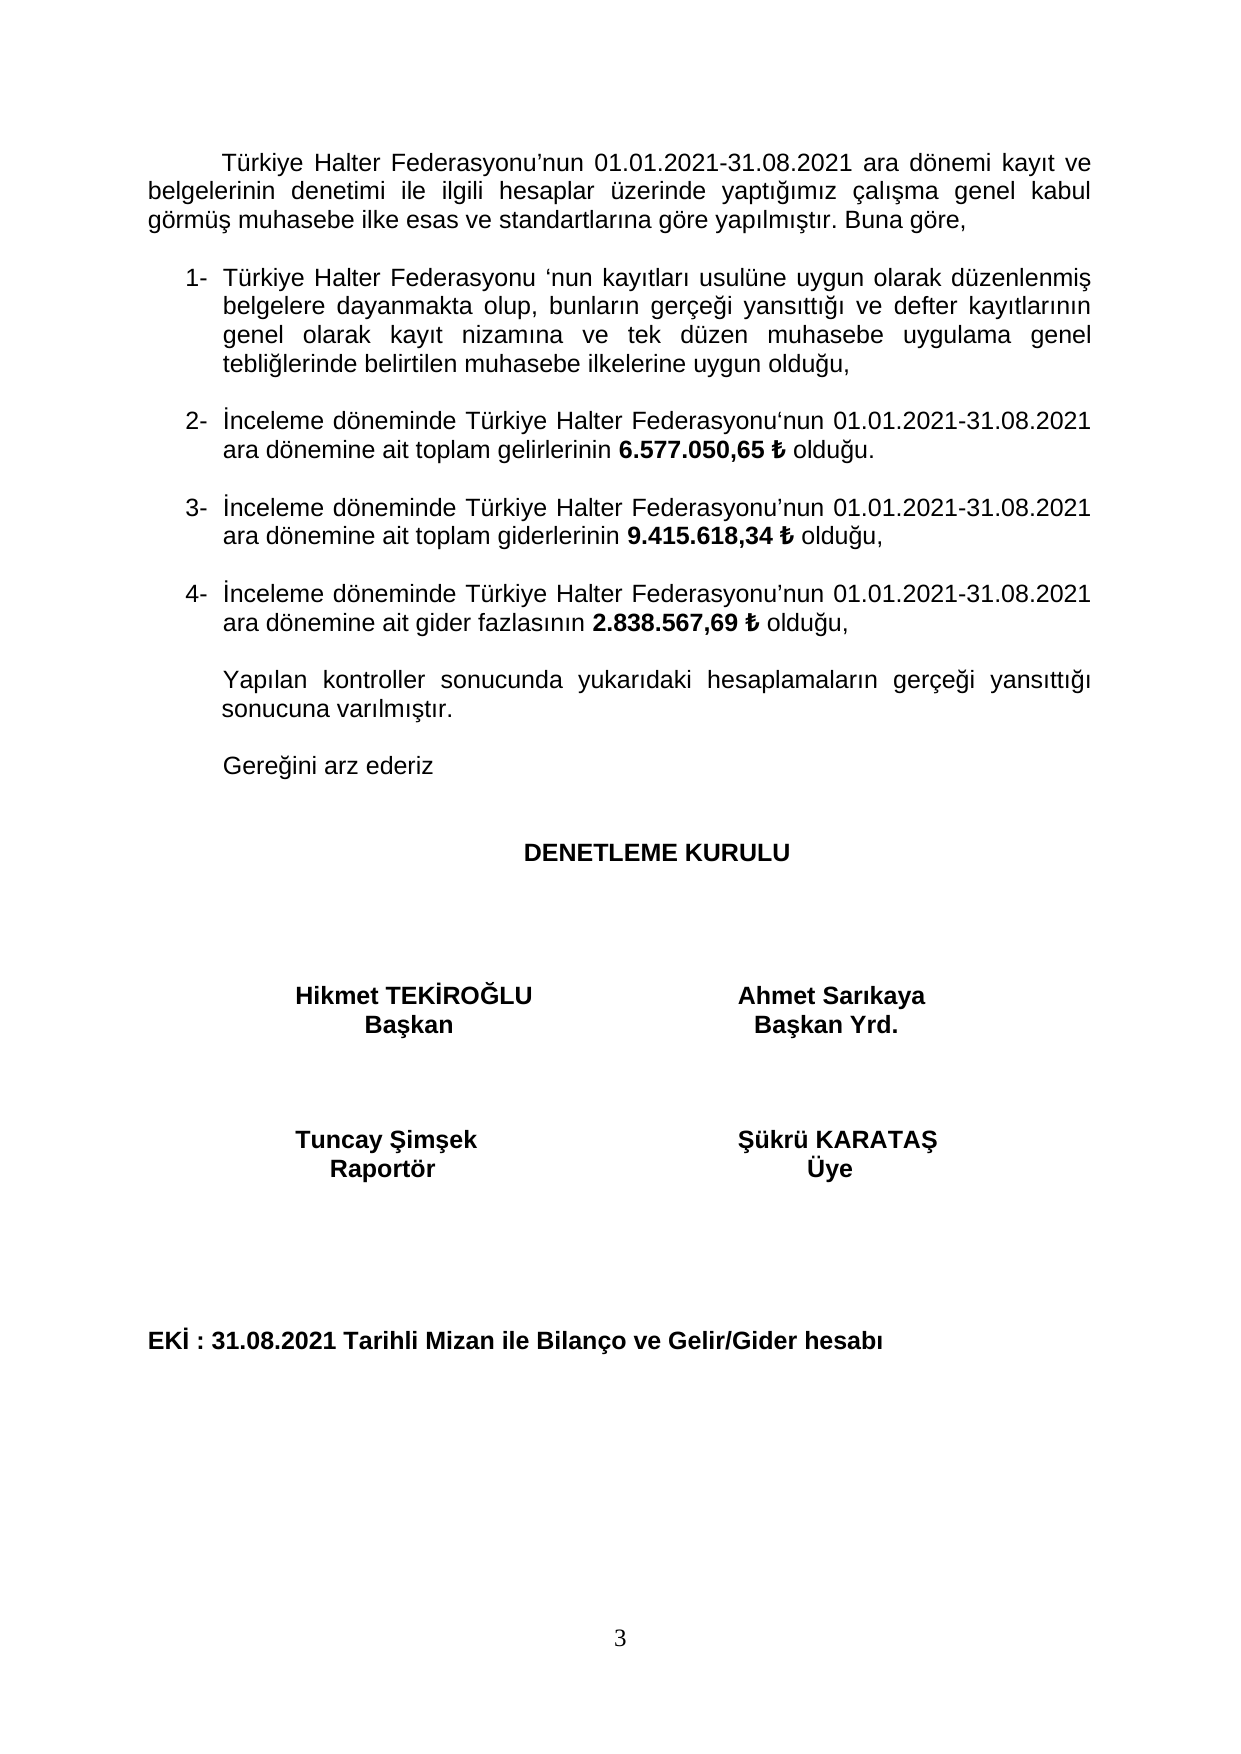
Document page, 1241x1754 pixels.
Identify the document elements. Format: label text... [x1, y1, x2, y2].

text Başkan Başkan Yrd. [221, 1010, 1093, 1039]
text Türkiye Halter Federasyonu’nun 01.01.2021-31.08.2021 ara dönemi kayıt ve belgelerinin denetimi ile ilgili hesaplar üzerinde yaptığımız çalışma genel kabul görmüş muhasebe ilke esas ve standartlarına göre yapılmıştır. Buna göre, [148, 148, 1093, 234]
text DENETLEME KURULU [221, 838, 1093, 866]
text EKİ : 31.08.2021 Tarihli Mizan ile Bilanço ve Gelir/Gider hesabı [148, 1326, 1093, 1355]
list Gereğini arz ederiz [223, 751, 1093, 780]
text Tuncay Şimşek Şükrü KARATAŞ [221, 1125, 1093, 1154]
list Türkiye Halter Federasyonu ‘nun kayıtları usulüne uygun olarak düzenlenmiş belgelere dayanmakta olup, bunların gerçeği yansıttığı ve defter kayıtlarının genel olarak kayıt nizamına ve tek düzen muhasebe uygulama genel tebliğlerinde belirtilen muhasebe ilkelerine uygun olduğu, [185, 263, 1093, 378]
list İnceleme döneminde Türkiye Halter Federasyonu’nun 01.01.2021-31.08.2021 ara dönemine ait toplam giderlerinin 9.415.618,34 ₺ olduğu, [185, 493, 1093, 550]
list İnceleme döneminde Türkiye Halter Federasyonu‘nun 01.01.2021-31.08.2021 ara dönemine ait toplam gelirlerinin 6.577.050,65 ₺ olduğu. [185, 406, 1093, 464]
text Yapılan kontroller sonucunda yukarıdaki hesaplamaların gerçeği yansıttığı sonucuna varılmıştır. [221, 665, 1093, 723]
text Raportör Üye [295, 1154, 1093, 1183]
text Hikmet TEKİROĞLU Ahmet Sarıkaya [221, 981, 1093, 1010]
list İnceleme döneminde Türkiye Halter Federasyonu’nun 01.01.2021-31.08.2021 ara dönemine ait gider fazlasının 2.838.567,69 ₺ olduğu, [185, 579, 1093, 636]
